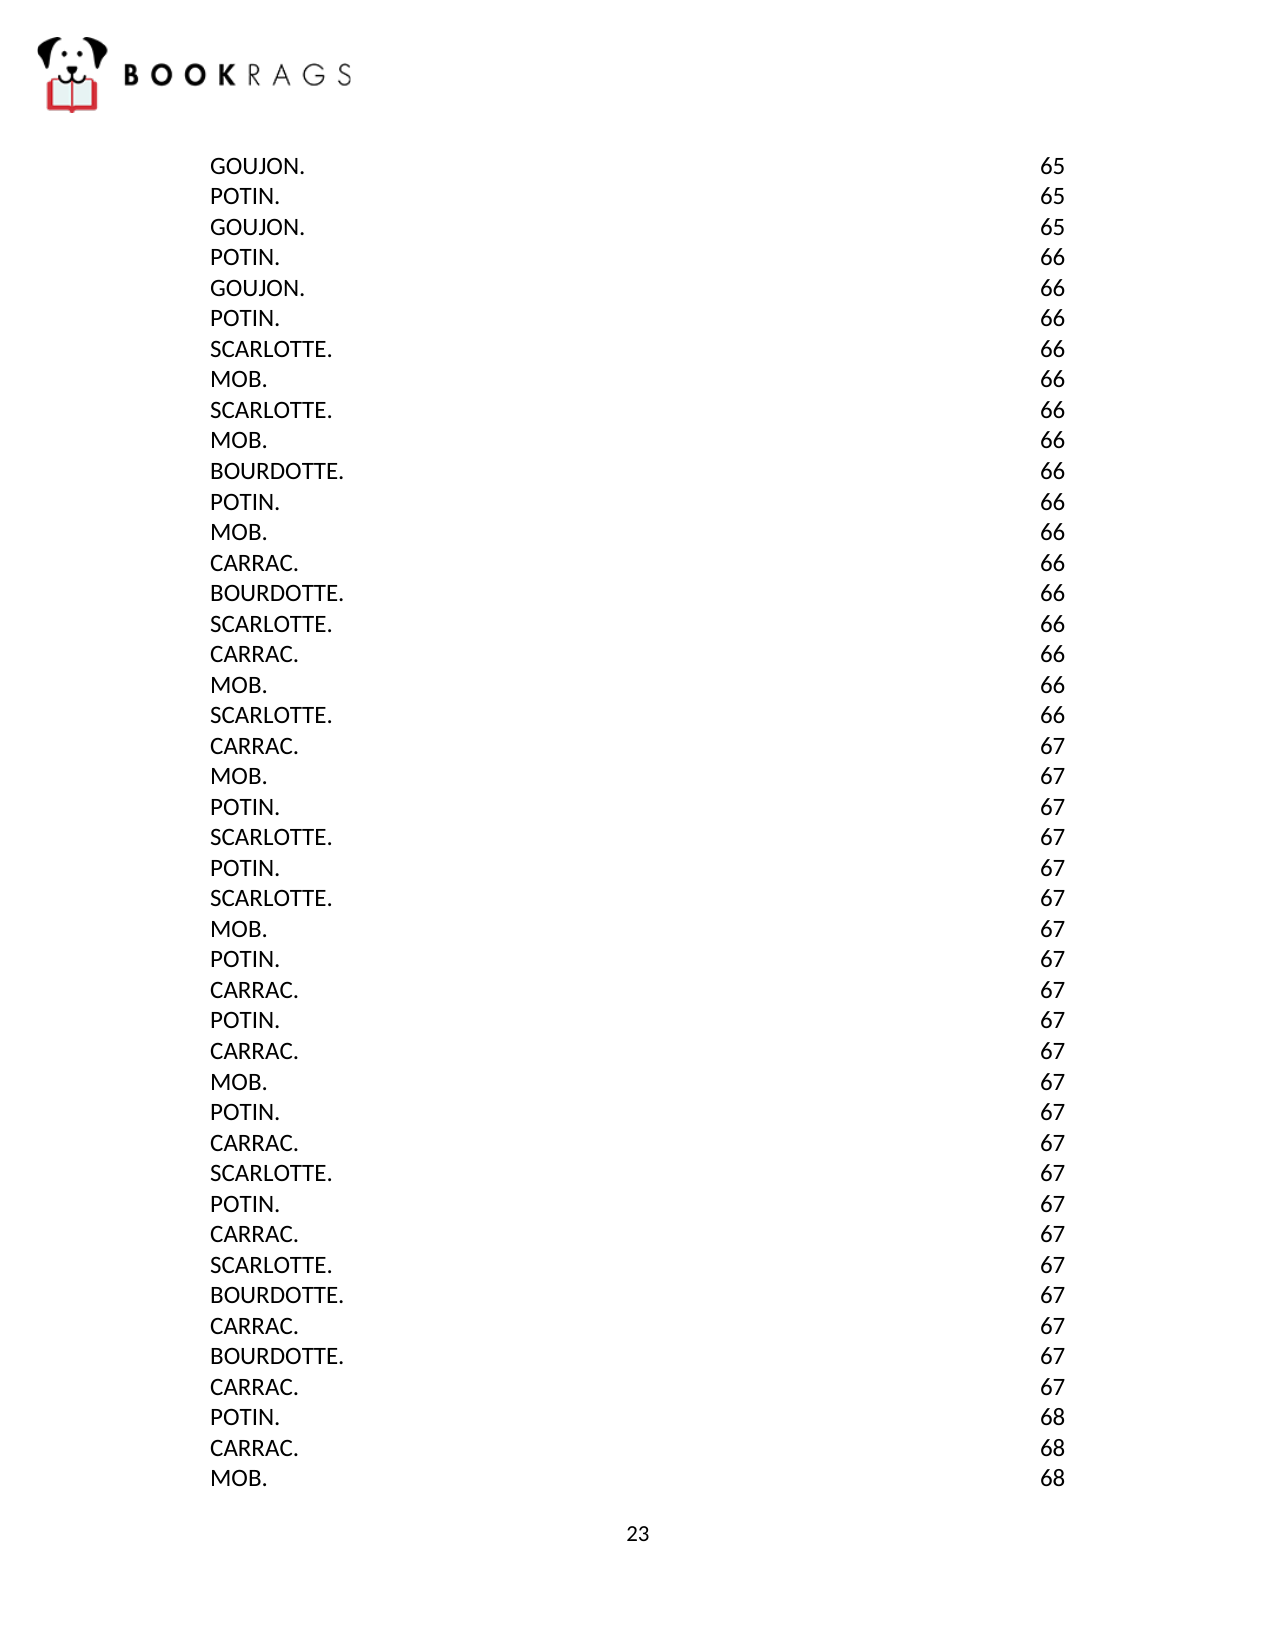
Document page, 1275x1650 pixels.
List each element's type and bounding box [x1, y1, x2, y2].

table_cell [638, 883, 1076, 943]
picture [37, 37, 351, 113]
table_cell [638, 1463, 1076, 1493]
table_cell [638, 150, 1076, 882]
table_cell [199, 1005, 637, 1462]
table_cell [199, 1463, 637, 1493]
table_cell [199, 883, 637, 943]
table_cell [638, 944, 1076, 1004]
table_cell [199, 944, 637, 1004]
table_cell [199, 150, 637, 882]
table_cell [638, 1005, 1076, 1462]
